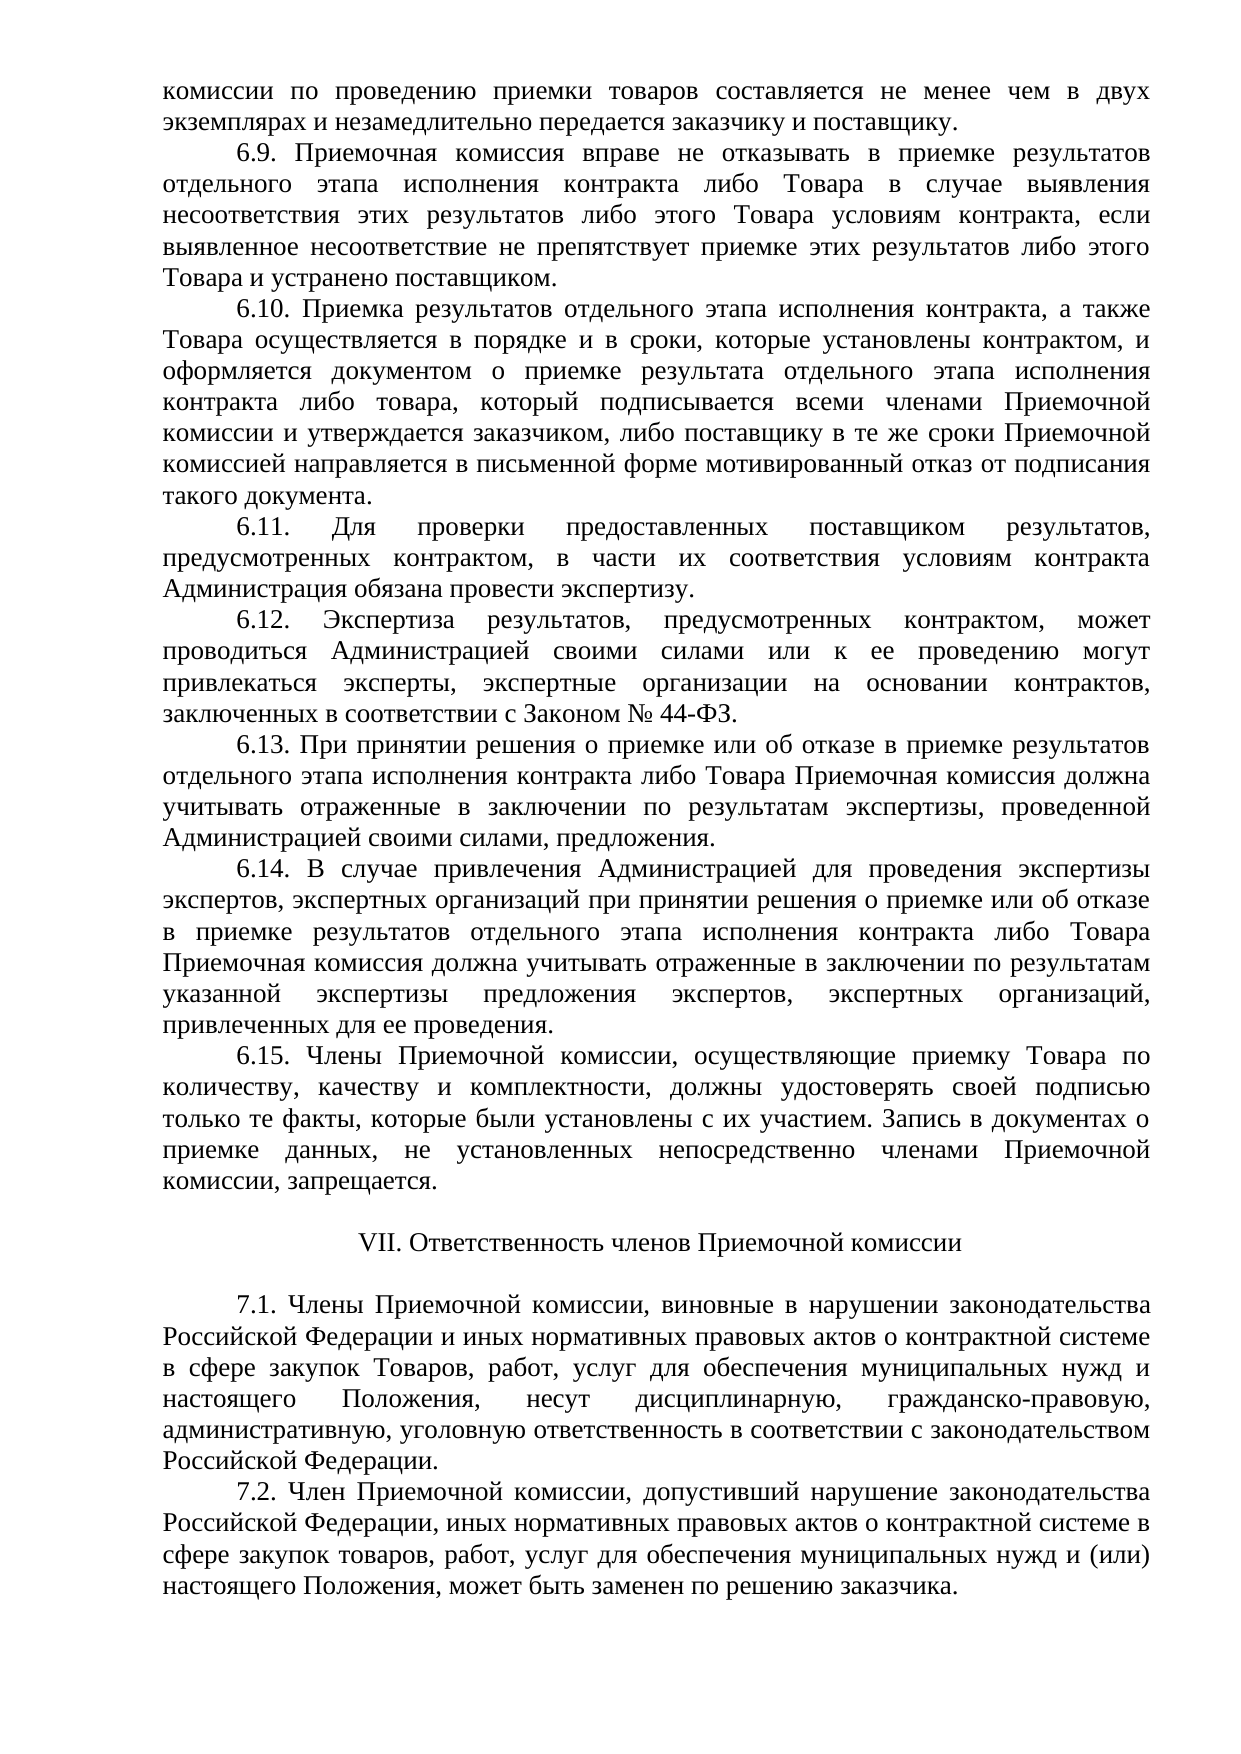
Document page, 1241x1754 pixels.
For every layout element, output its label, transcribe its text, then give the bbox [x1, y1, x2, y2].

text 7.2. Член Приемочной комиссии, допустивший нарушение законодательства Российской Федерации, иных нормативных правовых актов о контрактной системе в сфере закупок товаров, работ, услуг для обеспечения муниципальных нужд и (или) настоящего Положения, может быть заменен по решению заказчика. [162, 1475, 1152, 1600]
text 6.15. Члены Приемочной комиссии, осуществляющие приемку Товара по количеству, качеству и комплектности, должны удостоверять своей подписью только те факты, которые были установлены с их участием. Запись в документах о приемке данных, не установленных непосредственно членами Приемочной комиссии, запрещается. [162, 1039, 1152, 1195]
text 6.13. При принятии решения о приемке или об отказе в приемке результатов отдельного этапа исполнения контракта либо Товара Приемочная комиссия должна учитывать отраженные в заключении по результатам экспертизы, проведенной Администрацией своими силами, предложения. [162, 728, 1152, 852]
text 7.1. Члены Приемочной комиссии, виновные в нарушении законодательства Российской Федерации и иных нормативных правовых актов о контрактной системе в сфере закупок Товаров, работ, услуг для обеспечения муниципальных нужд и настоящего Положения, несут дисциплинарную, гражданско-правовую, административную, уголовную ответственность в соответствии с законодательством Российской Федерации. [162, 1288, 1152, 1475]
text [162, 74, 1152, 136]
text 6.12. Экспертиза результатов, предусмотренных контрактом, может проводиться Администрацией своими силами или к ее проведению могут привлекаться эксперты, экспертные организации на основании контрактов, заключенных в соответствии с Законом № 44-ФЗ. [162, 603, 1152, 728]
text 6.11. Для проверки предоставленных поставщиком результатов, предусмотренных контрактом, в части их соответствия условиям контракта Администрация обязана провести экспертизу. [162, 510, 1152, 603]
text 6.14. В случае привлечения Администрацией для проведения экспертизы экспертов, экспертных организаций при принятии решения о приемке или об отказе в приемке результатов отдельного этапа исполнения контракта либо Товара Приемочная комиссия должна учитывать отраженные в заключении по результатам указанной экспертизы предложения экспертов, экспертных организаций, привлеченных для ее проведения. [162, 852, 1152, 1039]
text 6.9. Приемочная комиссия вправе не отказывать в приемке результатов отдельного этапа исполнения контракта либо Товара в случае выявления несоответствия этих результатов либо этого Товара условиям контракта, если выявленное несоответствие не препятствует приемке этих результатов либо этого Товара и устранено поставщиком. [162, 136, 1152, 292]
text 6.10. Приемка результатов отдельного этапа исполнения контракта, а также Товара осуществляется в порядке и в сроки, которые установлены контрактом, и оформляется документом о приемке результата отдельного этапа исполнения контракта либо товара, который подписывается всеми членами Приемочной комиссии и утверждается заказчиком, либо поставщику в те же сроки Приемочной комиссией направляется в письменной форме мотивированный отказ от подписания такого документа. [162, 292, 1152, 510]
text VII. Ответственность членов Приемочной комиссии [162, 1226, 1152, 1257]
